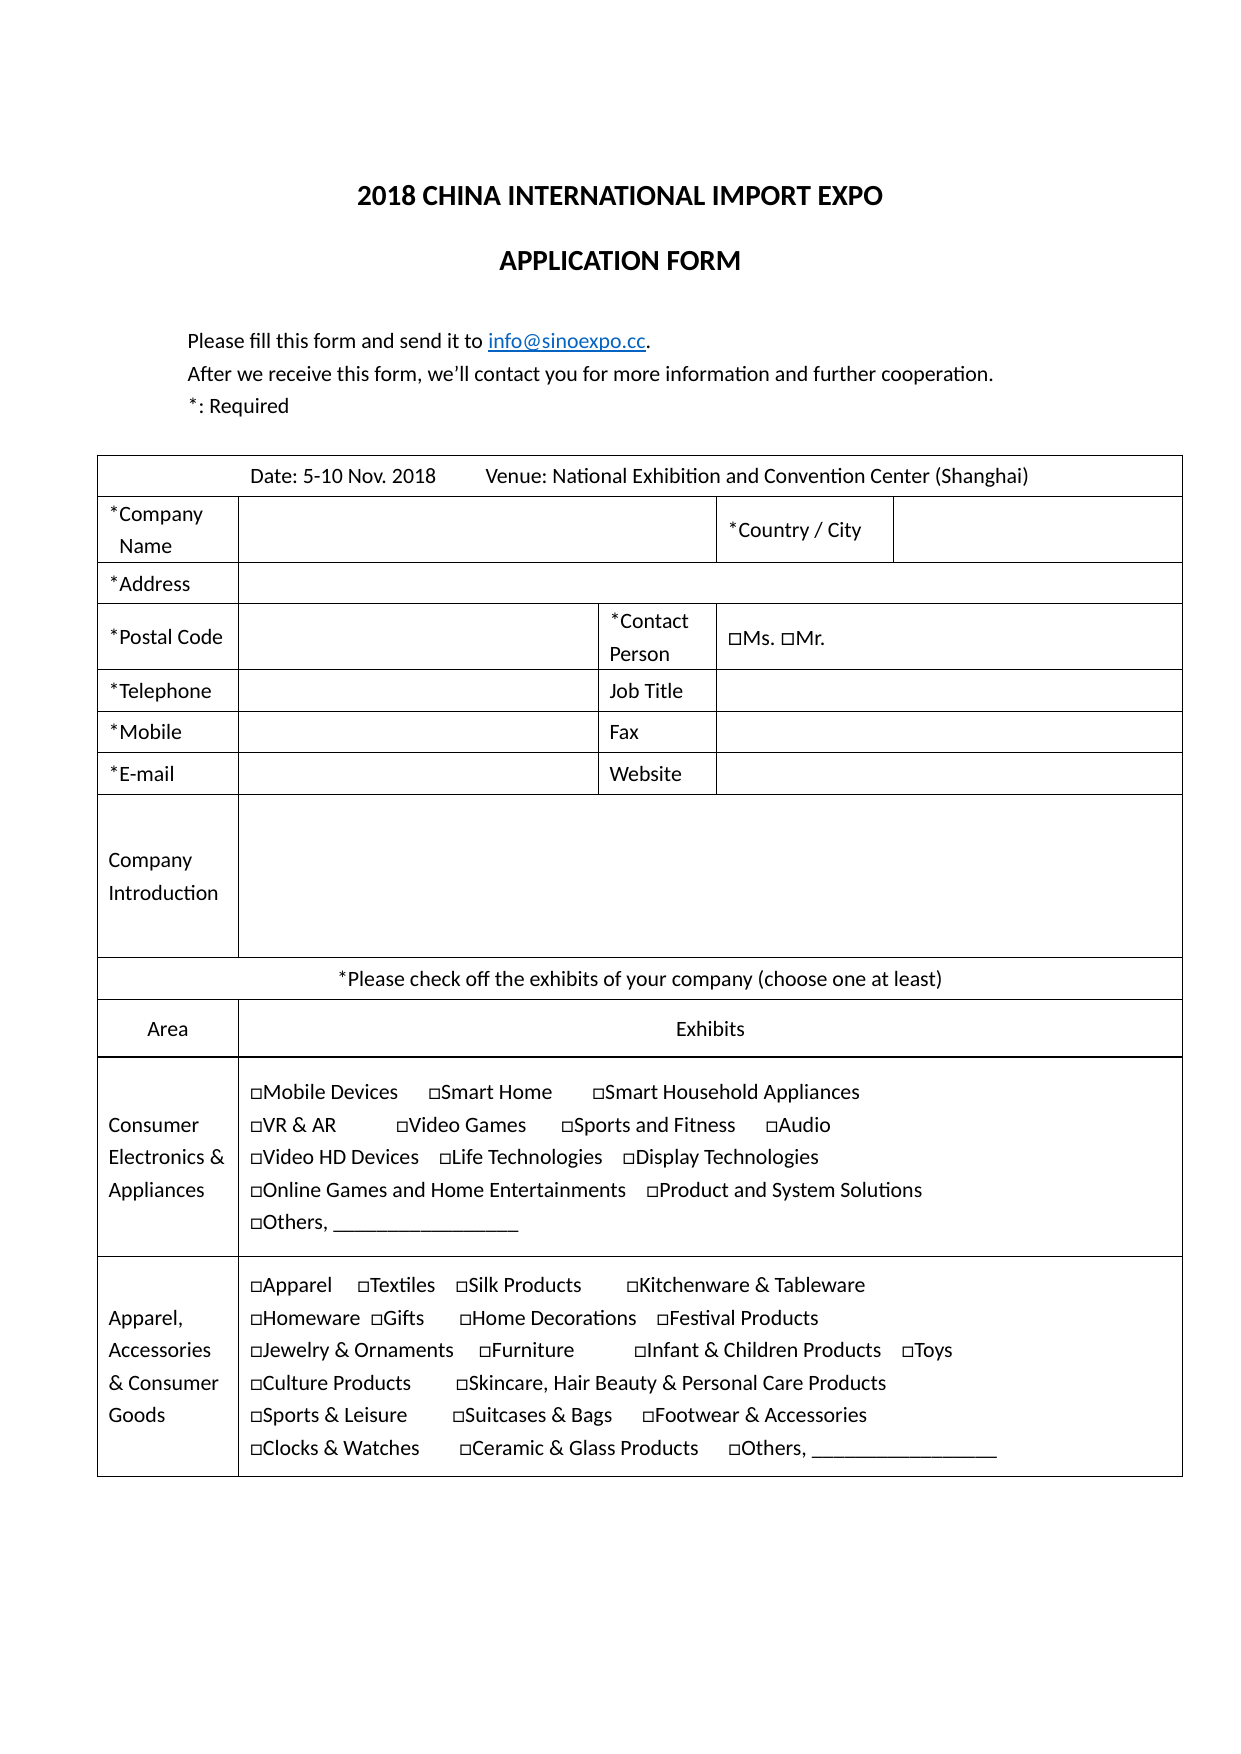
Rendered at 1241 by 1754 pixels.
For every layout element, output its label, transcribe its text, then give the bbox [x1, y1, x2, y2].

table_cell [239, 604, 598, 669]
table_cell *Please check off the exhibits of your company (choose one at least) [98, 958, 1182, 999]
table_cell *Country / City [717, 497, 893, 562]
table_cell *Mobile [98, 712, 238, 752]
table_cell Job Title [599, 670, 716, 711]
table_cell [717, 670, 1182, 711]
table_cell [239, 712, 598, 752]
table_cell Fax [599, 712, 716, 752]
table_cell Consumer Electronics & Appliances [98, 1058, 238, 1256]
table_cell *Telephone [98, 670, 238, 711]
table_cell [239, 753, 598, 793]
text 2018 CHINA INTERNATIONAL IMPORT EXPO [187, 162, 1053, 227]
text After we receive this form, we’ll contact you for more information and further cooperation. [187, 357, 1053, 389]
table_cell *Company Name [98, 497, 238, 562]
table_cell *Postal Code [98, 604, 238, 669]
table_header Date: 5-10 Nov. 2018 Venue: National Exhibition and Convention Center (Shanghai) [98, 456, 1182, 496]
table_cell *Contact Person [599, 604, 716, 669]
table_cell [239, 670, 598, 711]
table_cell [894, 497, 1182, 562]
table_cell *E-mail [98, 753, 238, 793]
table_cell [717, 712, 1182, 752]
table_cell Exhibits [239, 1000, 1182, 1056]
text *: Required [187, 389, 1053, 422]
table_cell Area [98, 1000, 238, 1056]
table_cell [717, 753, 1182, 793]
table_cell Website [599, 753, 716, 793]
table_cell □Ms. □Mr. [717, 604, 1182, 669]
table_cell Apparel, Accessories & Consumer Goods [98, 1257, 238, 1476]
text Please fill this form and send it to info@sinoexpo.cc. [187, 324, 1053, 357]
table_cell [239, 795, 1182, 957]
table_cell [239, 497, 716, 562]
table_cell □Mobile Devices □Smart Home □Smart Household Appliances □VR & AR □Video Games □Sports and Fitness □Audio □Video HD Devices □Life Technologies □Display Technologies □Online Games and Home Entertainments □Product and System Solutions □Others, _________________ [239, 1058, 1182, 1256]
table_cell [239, 563, 1182, 603]
table_cell *Address [98, 563, 238, 603]
text APPLICATION FORM [187, 227, 1053, 292]
table_cell □Apparel □Textiles □Silk Products □Kitchenware & Tableware □Homeware □Gifts □Home Decorations □Festival Products □Jewelry & Ornaments □Furniture □Infant & Children Products □Toys □Culture Products □Skincare, Hair Beauty & Personal Care Products □Sports & Leisure □Suitcases & Bags □Footwear & Accessories □Clocks & Watches □Ceramic & Glass Products □Others, _________________ [239, 1257, 1182, 1476]
table_cell Company Introduction [98, 795, 238, 957]
